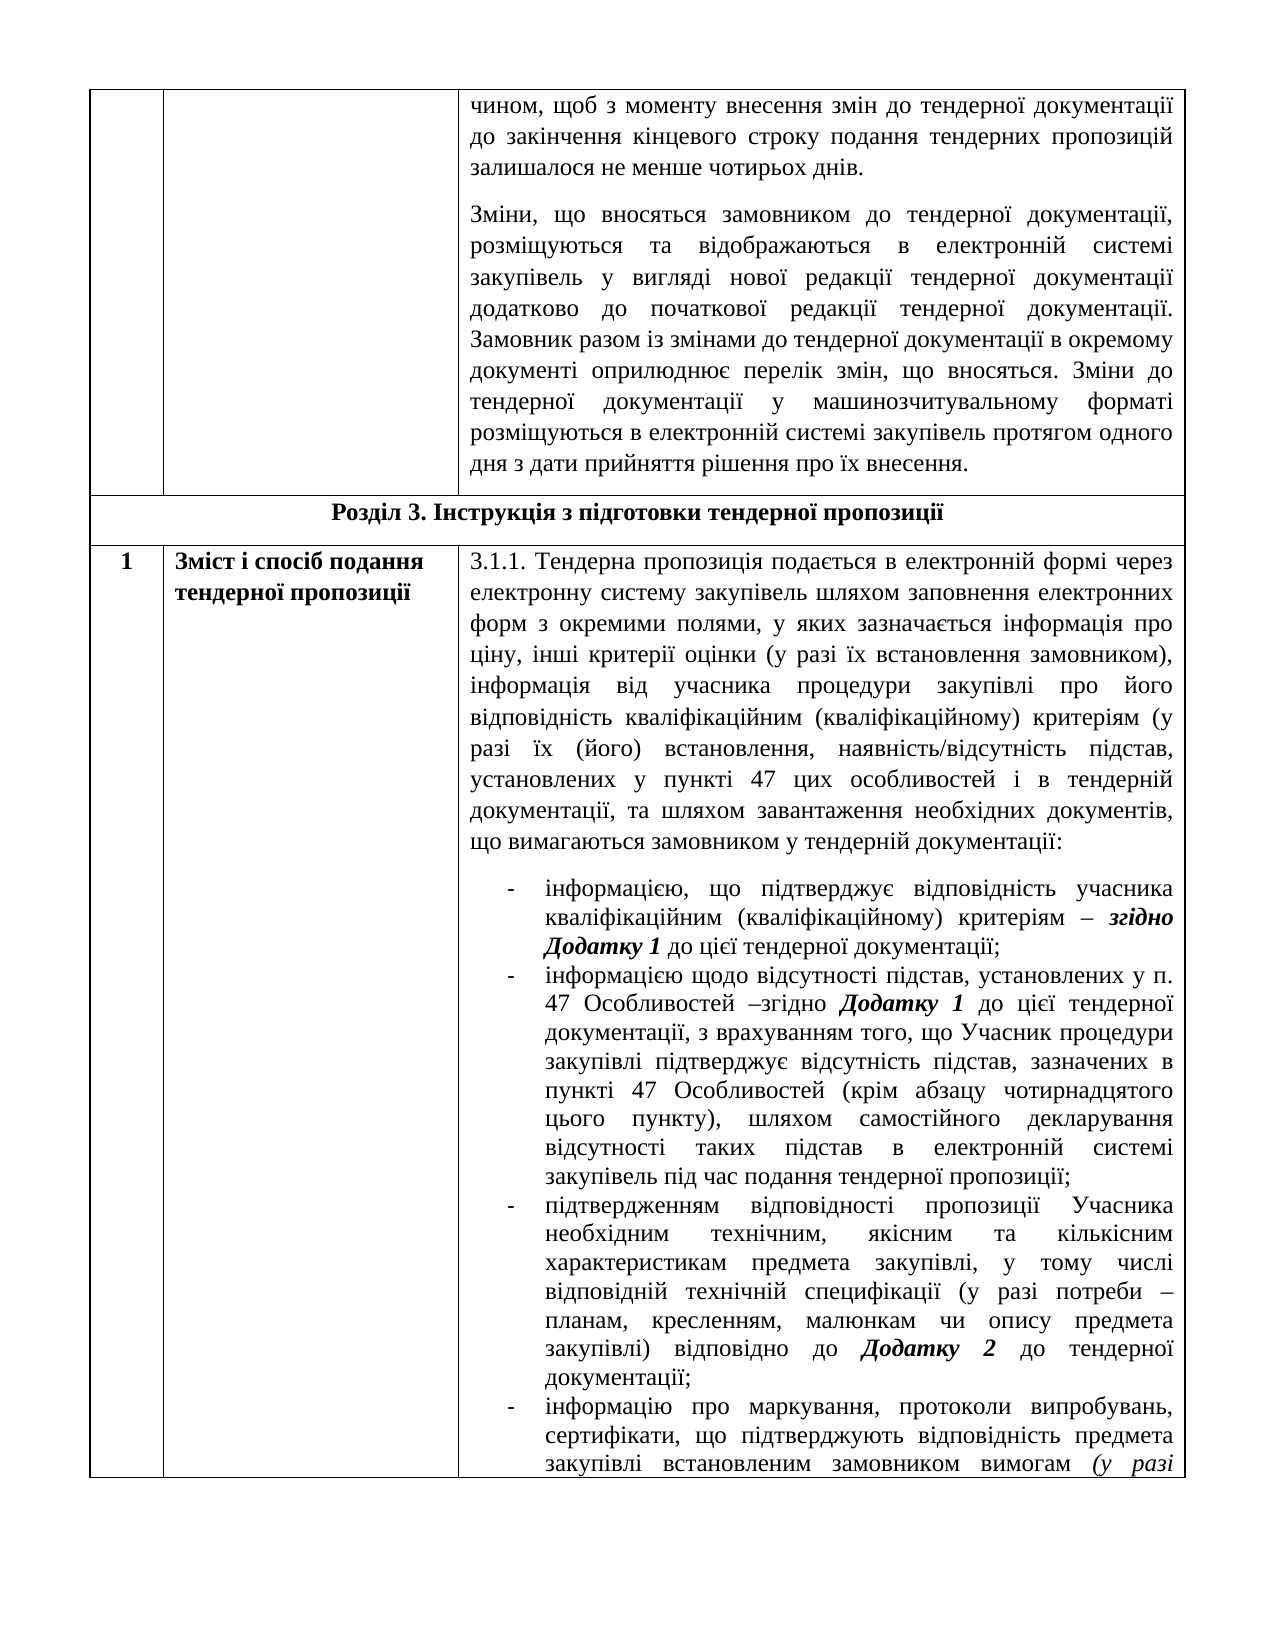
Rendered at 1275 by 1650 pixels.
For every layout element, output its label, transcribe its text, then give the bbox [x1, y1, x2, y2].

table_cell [459, 546, 1184, 1477]
table_cell 2 [91, 90, 163, 495]
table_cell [164, 90, 458, 495]
table_cell 1 [91, 546, 163, 1477]
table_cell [459, 90, 1184, 495]
table_cell Розділ 3. Інструкція з підготовки тендерної пропозиції [91, 496, 1184, 545]
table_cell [164, 546, 458, 1477]
